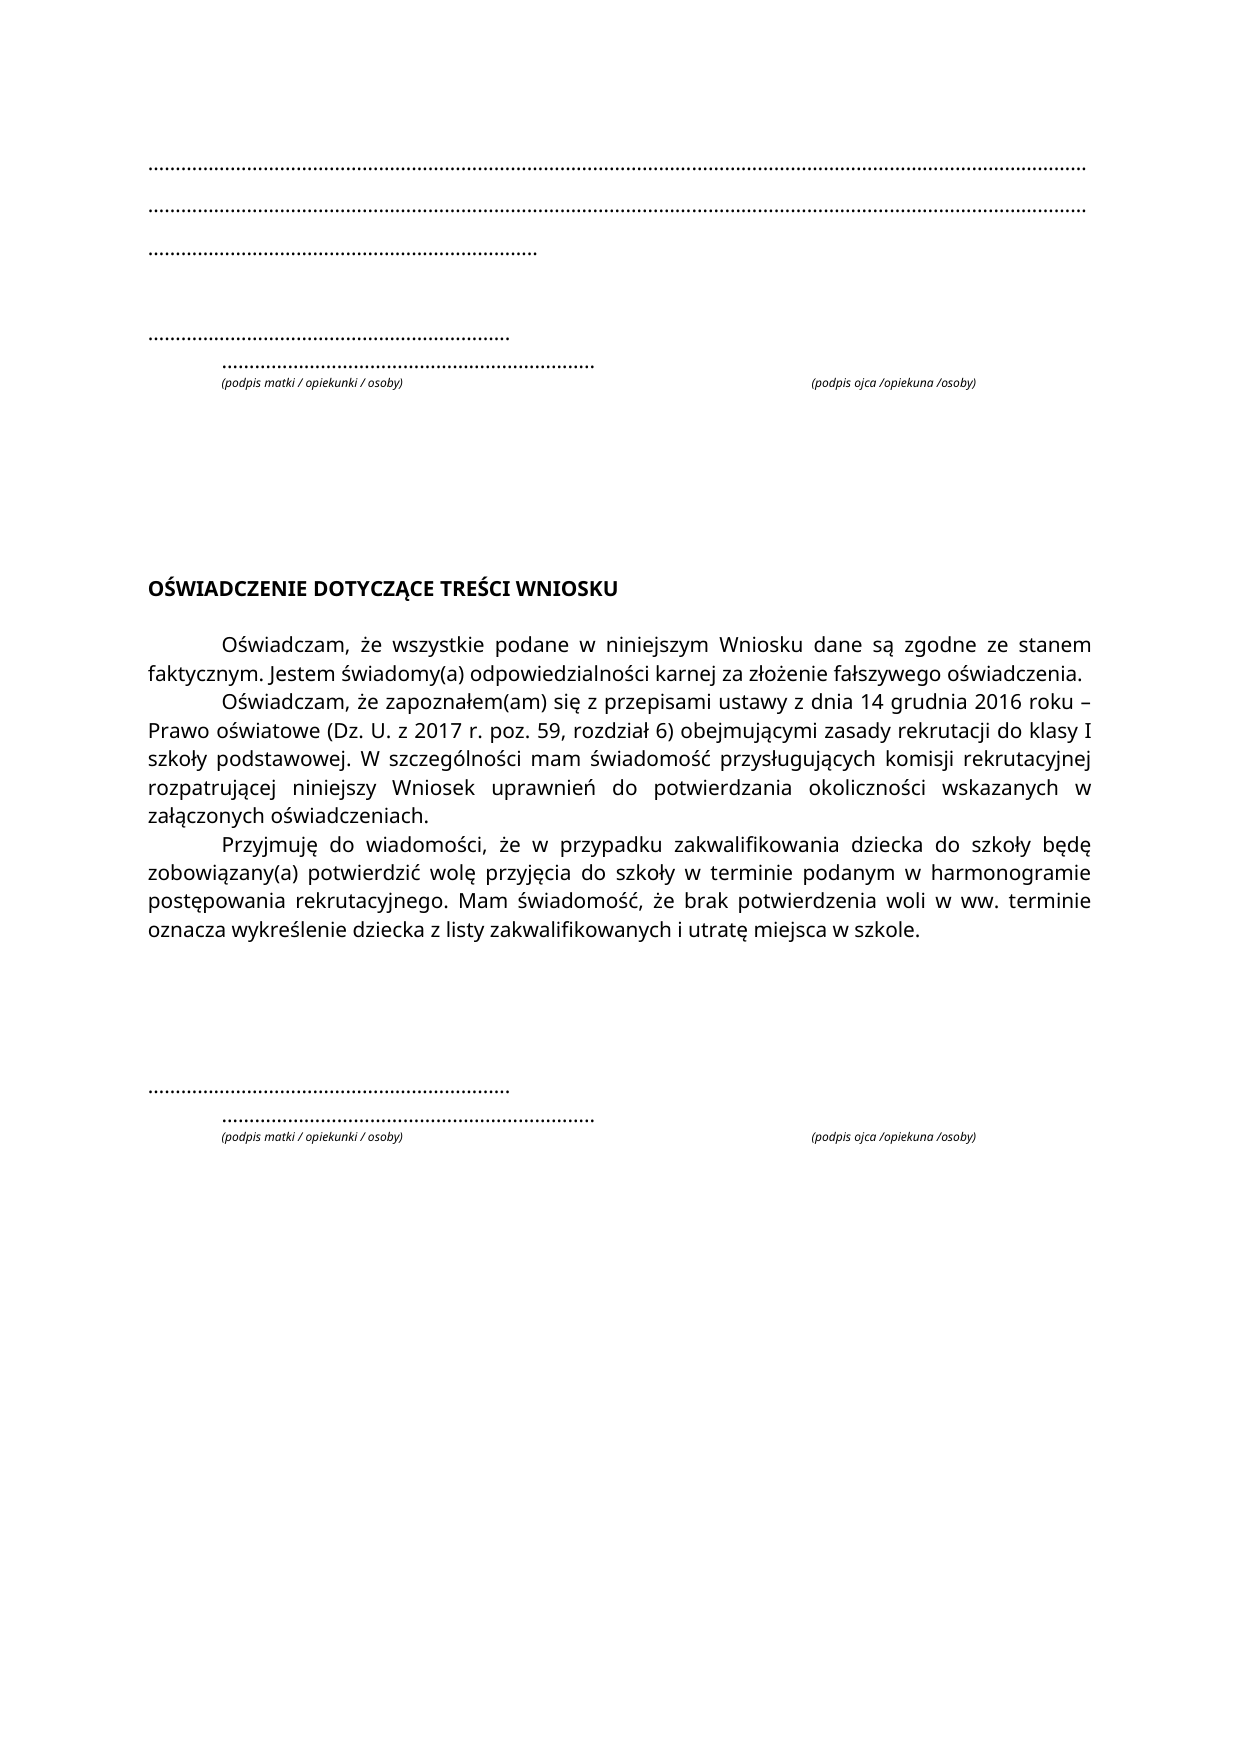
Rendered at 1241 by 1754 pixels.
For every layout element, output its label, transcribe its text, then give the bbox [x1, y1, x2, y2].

text Oświadczam, że zapoznałem(am) się z przepisami ustawy z dnia 14 grudnia 2016 roku – Prawo oświatowe (Dz. U. z 2017 r. poz. 59, rozdział 6) obejmującymi zasady rekrutacji do klasy I szkoły podstawowej. W szczególności mam świadomość przysługujących komisji rekrutacyjnej rozpatrującej niniejszy Wniosek uprawnień do potwierdzania okoliczności wskazanych w załączonych oświadczeniach. [148, 687, 1093, 830]
text Przyjmuję do wiadomości, że w przypadku zakwalifikowania dziecka do szkoły będę zobowiązany(a) potwierdzić wolę przyjęcia do szkoły w terminie podanym w harmonogramie postępowania rekrutacyjnego. Mam świadomość, że brak potwierdzenia woli w ww. terminie oznacza wykreślenie dziecka z listy zakwalifikowanych i utratę miejsca w szkole. [148, 830, 1093, 943]
text (podpis matki / opiekunki / osoby) (podpis ojca /opiekuna /osoby) [148, 1128, 1093, 1157]
text ……………………………………………………..…. ………………………………………………………….. [148, 318, 1093, 375]
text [148, 148, 1093, 261]
text (podpis matki / opiekunki / osoby) (podpis ojca /opiekuna /osoby) [148, 375, 1093, 403]
text ……………………………………………………..…. ………………………………………………………….. [148, 1071, 1093, 1128]
text OŚWIADCZENIE DOTYCZĄCE TREŚCI WNIOSKU [148, 574, 1093, 602]
text Oświadczam, że wszystkie podane w niniejszym Wniosku dane są zgodne ze stanem faktycznym. Jestem świadomy(a) odpowiedzialności karnej za złożenie fałszywego oświadczenia. [148, 631, 1093, 687]
